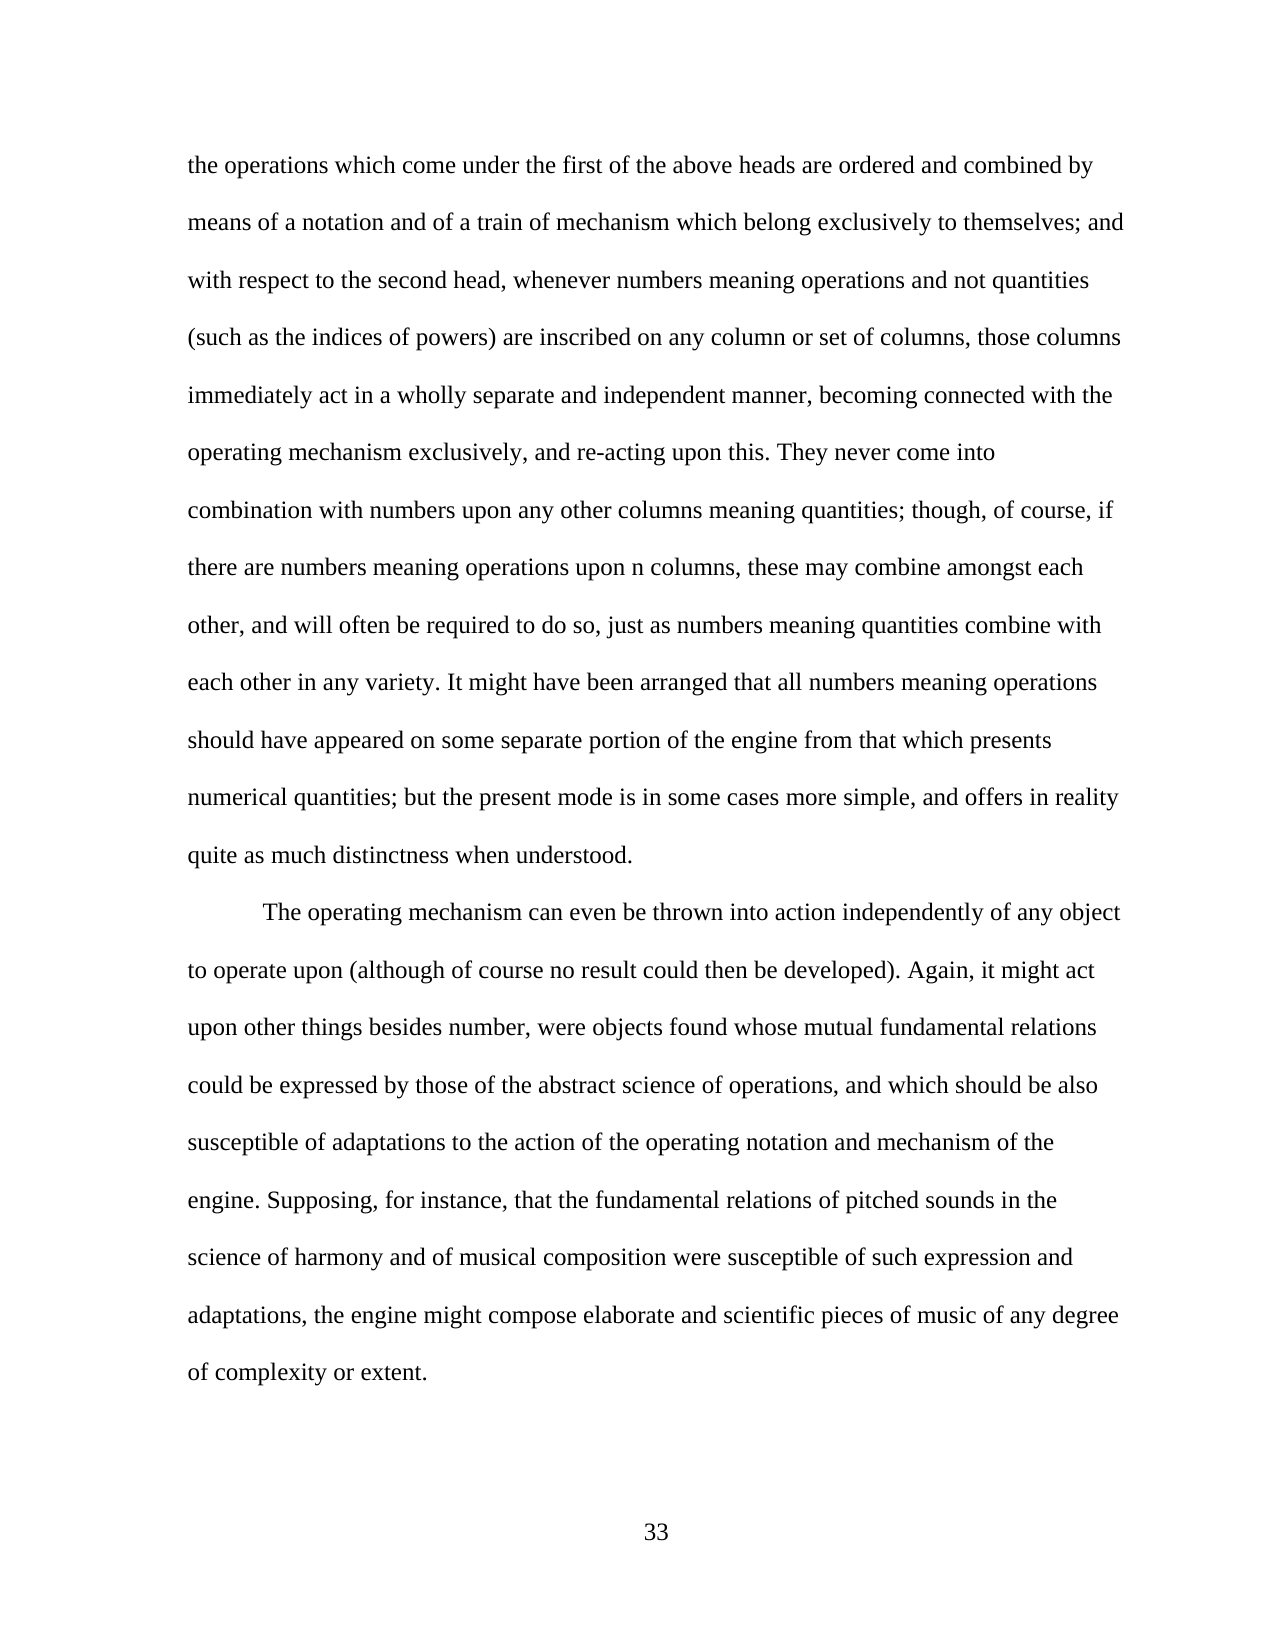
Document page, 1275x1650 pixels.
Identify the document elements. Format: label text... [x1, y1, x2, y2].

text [187, 150, 1125, 869]
text The operating mechanism can even be thrown into action independently of any object to operate upon (although of course no result could then be developed). Again, it might act upon other things besides number, were objects found whose mutual fundamental relations could be expressed by those of the abstract science of operations, and which should be also susceptible of adaptations to the action of the operating notation and mechanism of the engine. Supposing, for instance, that the fundamental relations of pitched sounds in the science of harmony and of musical composition were susceptible of such expression and adaptations, the engine might compose elaborate and scientific pieces of music of any degree of complexity or extent. [187, 897, 1125, 1386]
